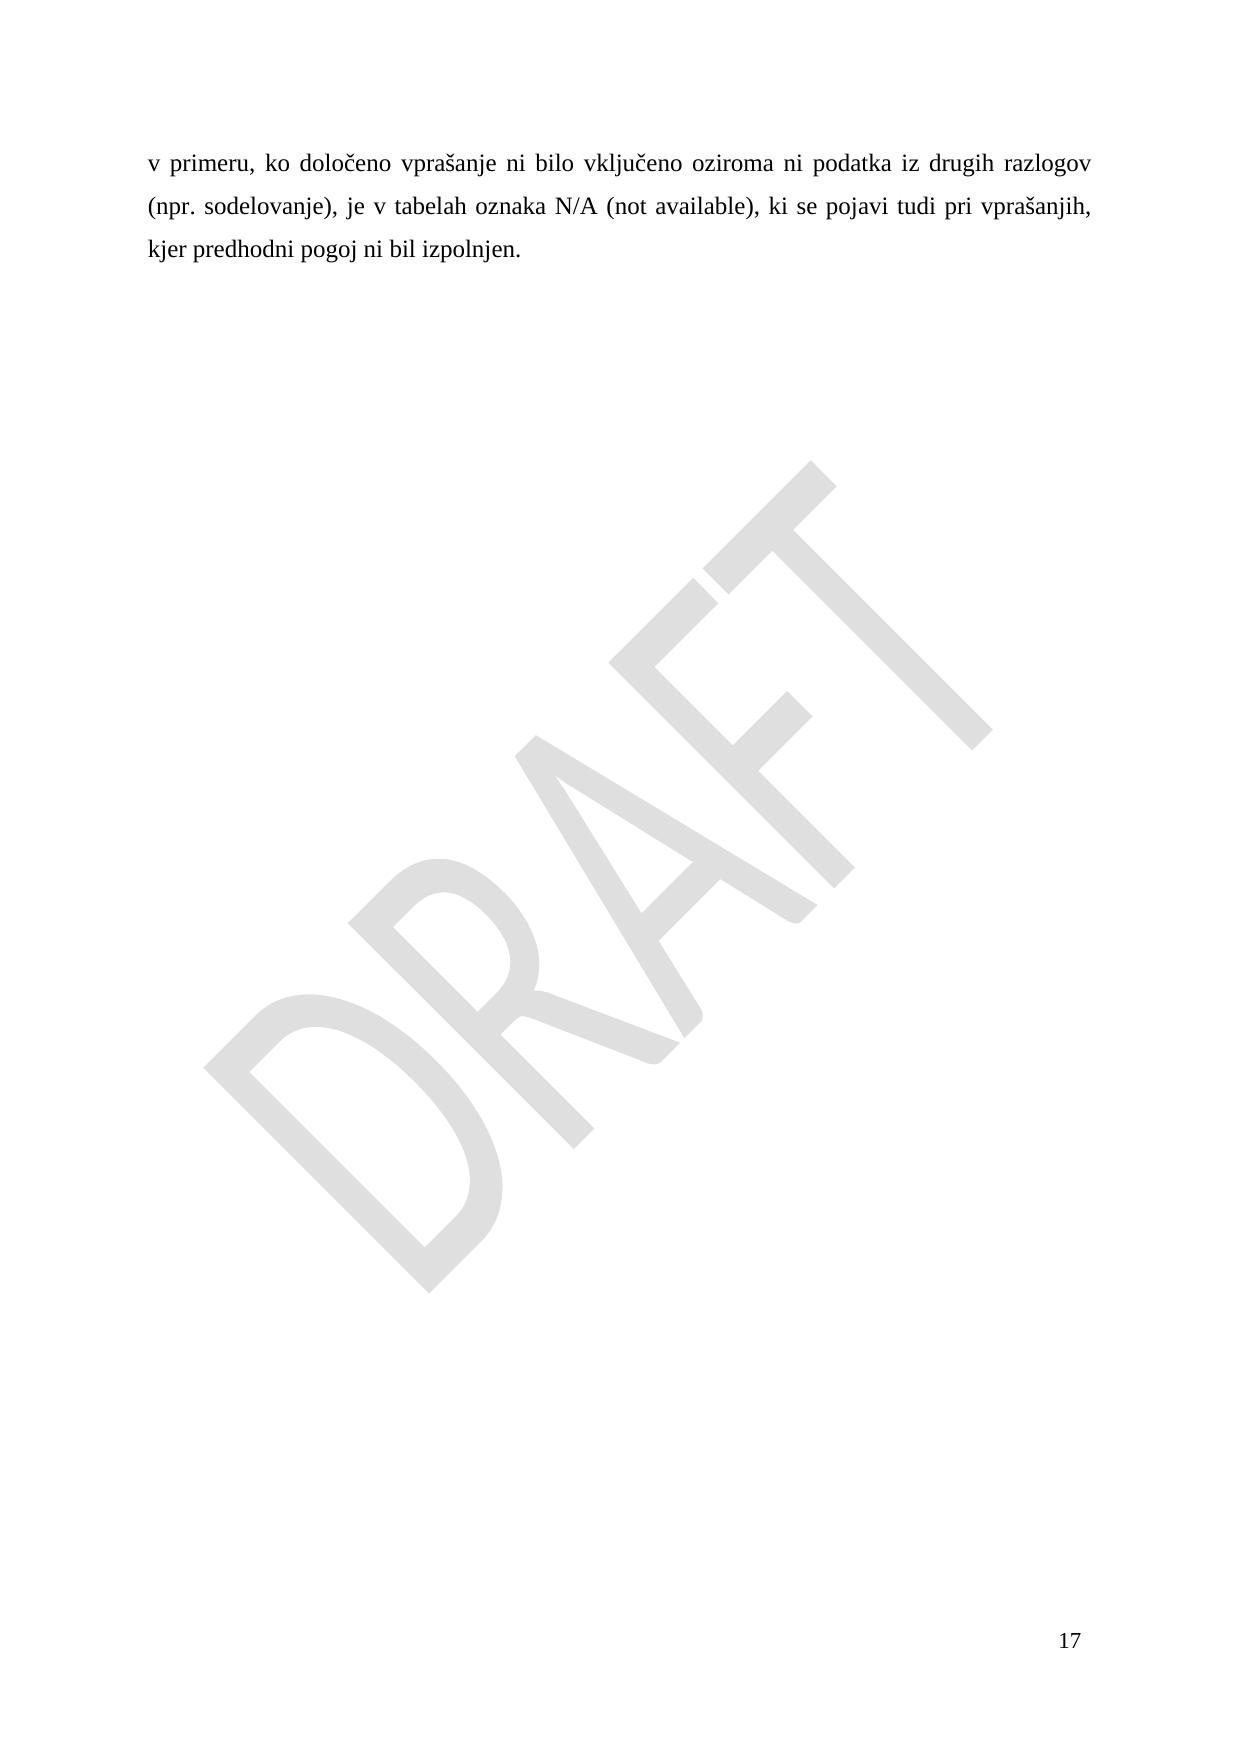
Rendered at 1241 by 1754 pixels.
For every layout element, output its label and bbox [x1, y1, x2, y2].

text [148, 148, 1093, 306]
